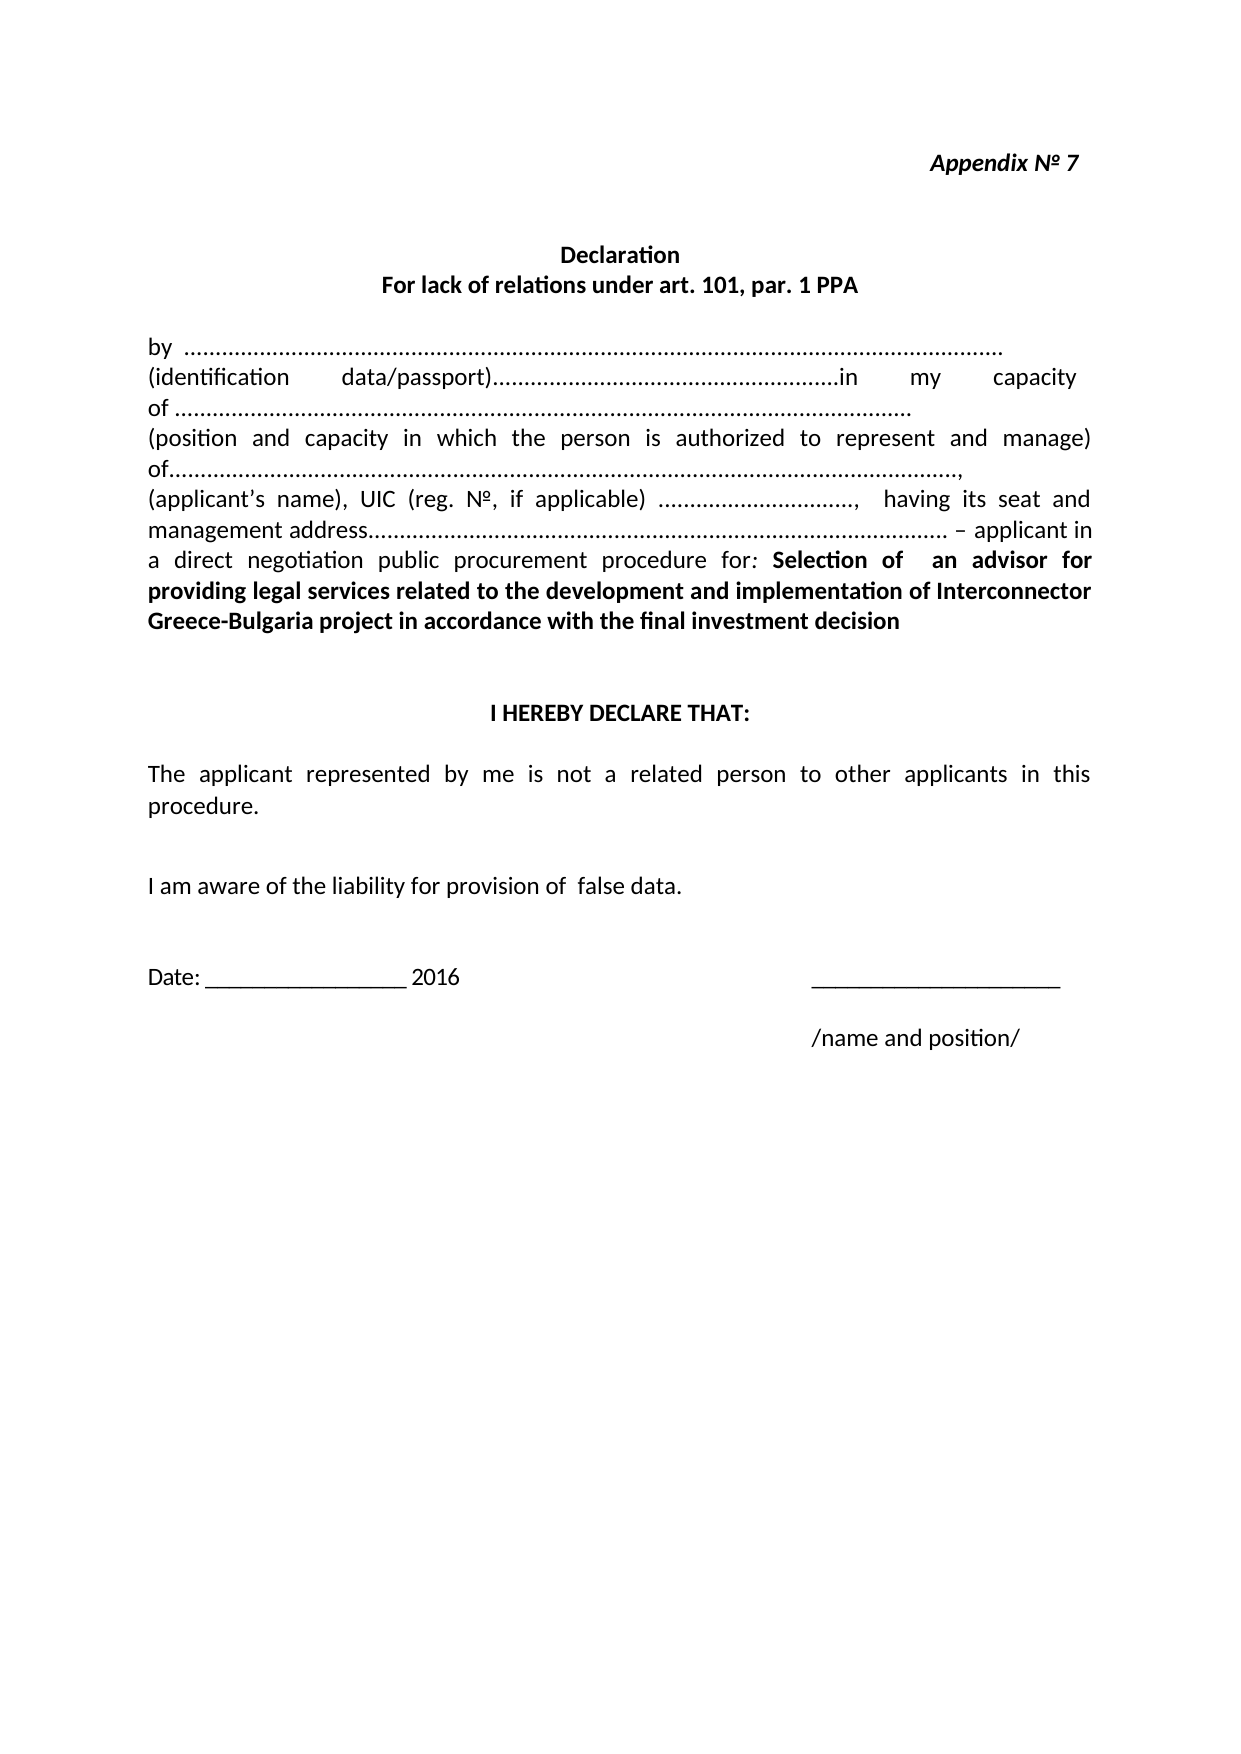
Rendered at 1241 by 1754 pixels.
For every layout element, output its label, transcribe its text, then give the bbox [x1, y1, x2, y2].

text Declaration [148, 239, 1093, 270]
text by .................................................................................................................................. [148, 331, 1078, 361]
text Date: _________________ 2016 _____________________ [148, 961, 1093, 992]
list (position and capacity in which the person is authorized to represent and manage) of............................................................................................................................., (applicant’s name), UIC (reg. №, if applicable) ..............................., having its seat and management address............................................................................................ – applicant in a direct negotiation public procurement procedure for: Selection of an advisor for providing legal services related to the development and implementation of Interconnector Greece-Bulgaria project in accordance with the final investment decision [148, 422, 1093, 636]
text /name and position/ [148, 1022, 1093, 1053]
text (identification data/passport).......................................................in my capacity of ..................................................................................................................... [148, 361, 1078, 422]
text For lack of relations under art. 101, par. 1 PPA [148, 270, 1093, 300]
text I am aware of the liability for provision of false data. [148, 870, 1093, 900]
text The applicant represented by me is not a related person to other applicants in this procedure. [148, 758, 1093, 821]
text Appendix № 7 [148, 148, 1078, 178]
text I HEREBY DECLARE THAT: [148, 697, 1093, 727]
